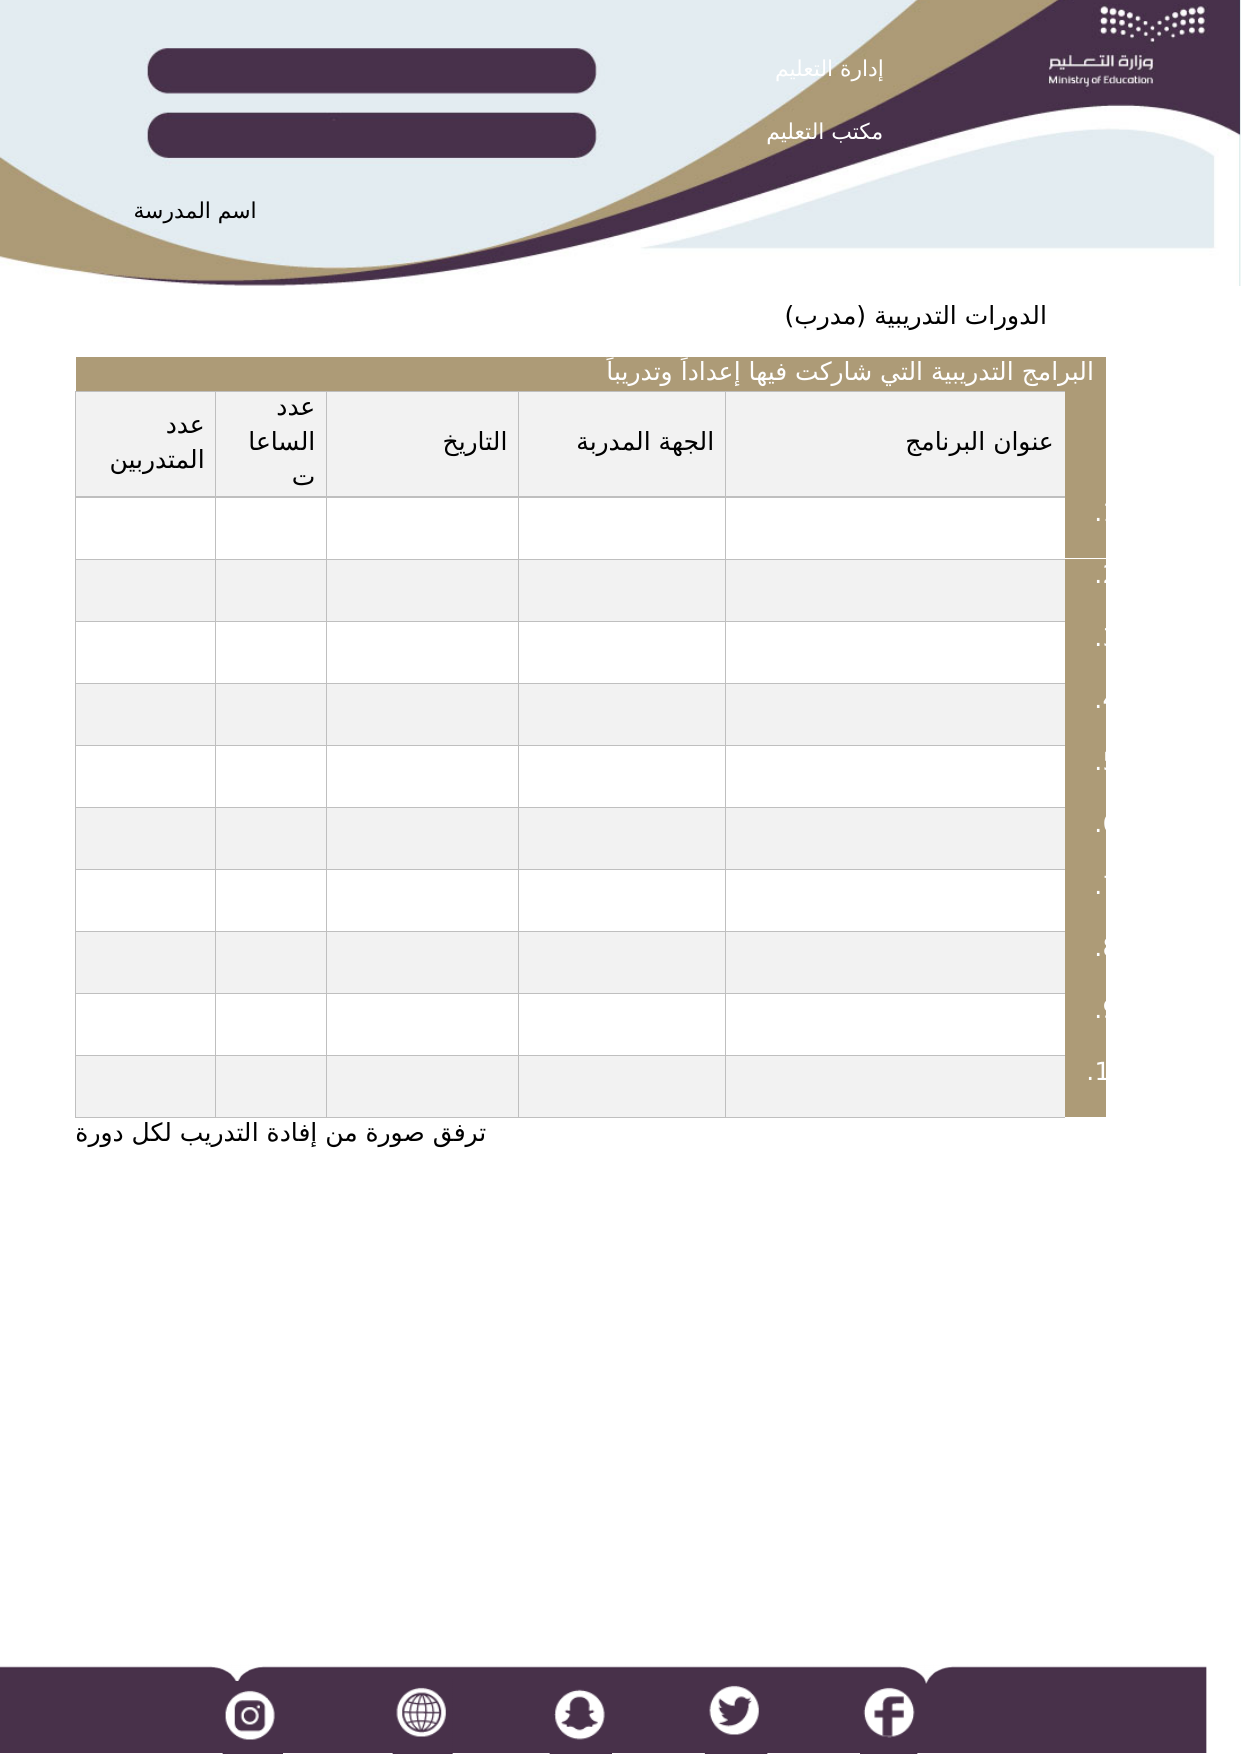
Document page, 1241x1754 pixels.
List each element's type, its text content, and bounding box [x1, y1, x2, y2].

table_cell [1065, 683, 1106, 745]
table_cell [216, 808, 326, 869]
table_cell [76, 870, 215, 931]
table_cell [726, 932, 1065, 993]
table_cell [726, 498, 1065, 558]
table_cell [216, 684, 326, 745]
table_cell [327, 870, 518, 931]
table_cell [76, 498, 215, 558]
table_cell [76, 1056, 215, 1117]
table_cell [76, 560, 215, 621]
list الدورات التدريبية (مدرب) [75, 301, 1047, 330]
table_cell [216, 932, 326, 993]
table_cell [1065, 869, 1106, 931]
table_cell [327, 994, 518, 1055]
table_cell [327, 746, 518, 807]
table_cell [327, 684, 518, 745]
table_cell [327, 498, 518, 558]
table_cell [519, 870, 725, 931]
table_cell [726, 1056, 1065, 1117]
table_cell [1065, 621, 1106, 683]
table_cell [216, 1056, 326, 1117]
table_cell [216, 622, 326, 683]
table_cell [216, 560, 326, 621]
table_cell [519, 622, 725, 683]
table_cell [1065, 559, 1106, 621]
table_cell [726, 870, 1065, 931]
table_cell [1065, 391, 1106, 496]
table_cell [327, 932, 518, 993]
table_cell التاريخ [327, 392, 518, 496]
table_cell [726, 684, 1065, 745]
table_cell [519, 808, 725, 869]
table_cell [76, 746, 215, 807]
table_header البرامج التدريبية التي شاركت فيها إعداداً وتدريباً [76, 357, 1106, 391]
table_cell [76, 684, 215, 745]
table_cell [216, 498, 326, 558]
table_cell [216, 870, 326, 931]
table_cell [327, 1056, 518, 1117]
table_cell [76, 994, 215, 1055]
table_cell [726, 746, 1065, 807]
table_cell [216, 994, 326, 1055]
table_cell [1065, 1055, 1106, 1117]
picture [0, 0, 1241, 286]
table_cell [76, 622, 215, 683]
table_cell عدد المتدربين [76, 392, 215, 496]
text ترفق صورة من إفادة التدريب لكل دورة [75, 1118, 1122, 1147]
table_cell [519, 994, 725, 1055]
table_cell [1065, 931, 1106, 993]
table_cell [519, 746, 725, 807]
table_cell [519, 684, 725, 745]
table_cell [1065, 807, 1106, 869]
table_cell [726, 808, 1065, 869]
table_cell عدد الساعات [216, 392, 326, 496]
table_cell [1065, 496, 1106, 558]
table_cell [726, 994, 1065, 1055]
table_cell عنوان البرنامج [726, 392, 1065, 496]
table_cell [726, 560, 1065, 621]
table_cell [76, 932, 215, 993]
table_cell [1065, 745, 1106, 807]
table_cell [519, 560, 725, 621]
table_cell [519, 498, 725, 558]
table_cell [327, 622, 518, 683]
table_cell [1065, 993, 1106, 1055]
table_cell [519, 932, 725, 993]
table_cell [216, 746, 326, 807]
picture [0, 1664, 1207, 1754]
table_cell الجهة المدربة [519, 392, 725, 496]
table_cell [327, 560, 518, 621]
table_cell [519, 1056, 725, 1117]
table_cell [327, 808, 518, 869]
table_cell [726, 622, 1065, 683]
table_cell [76, 808, 215, 869]
